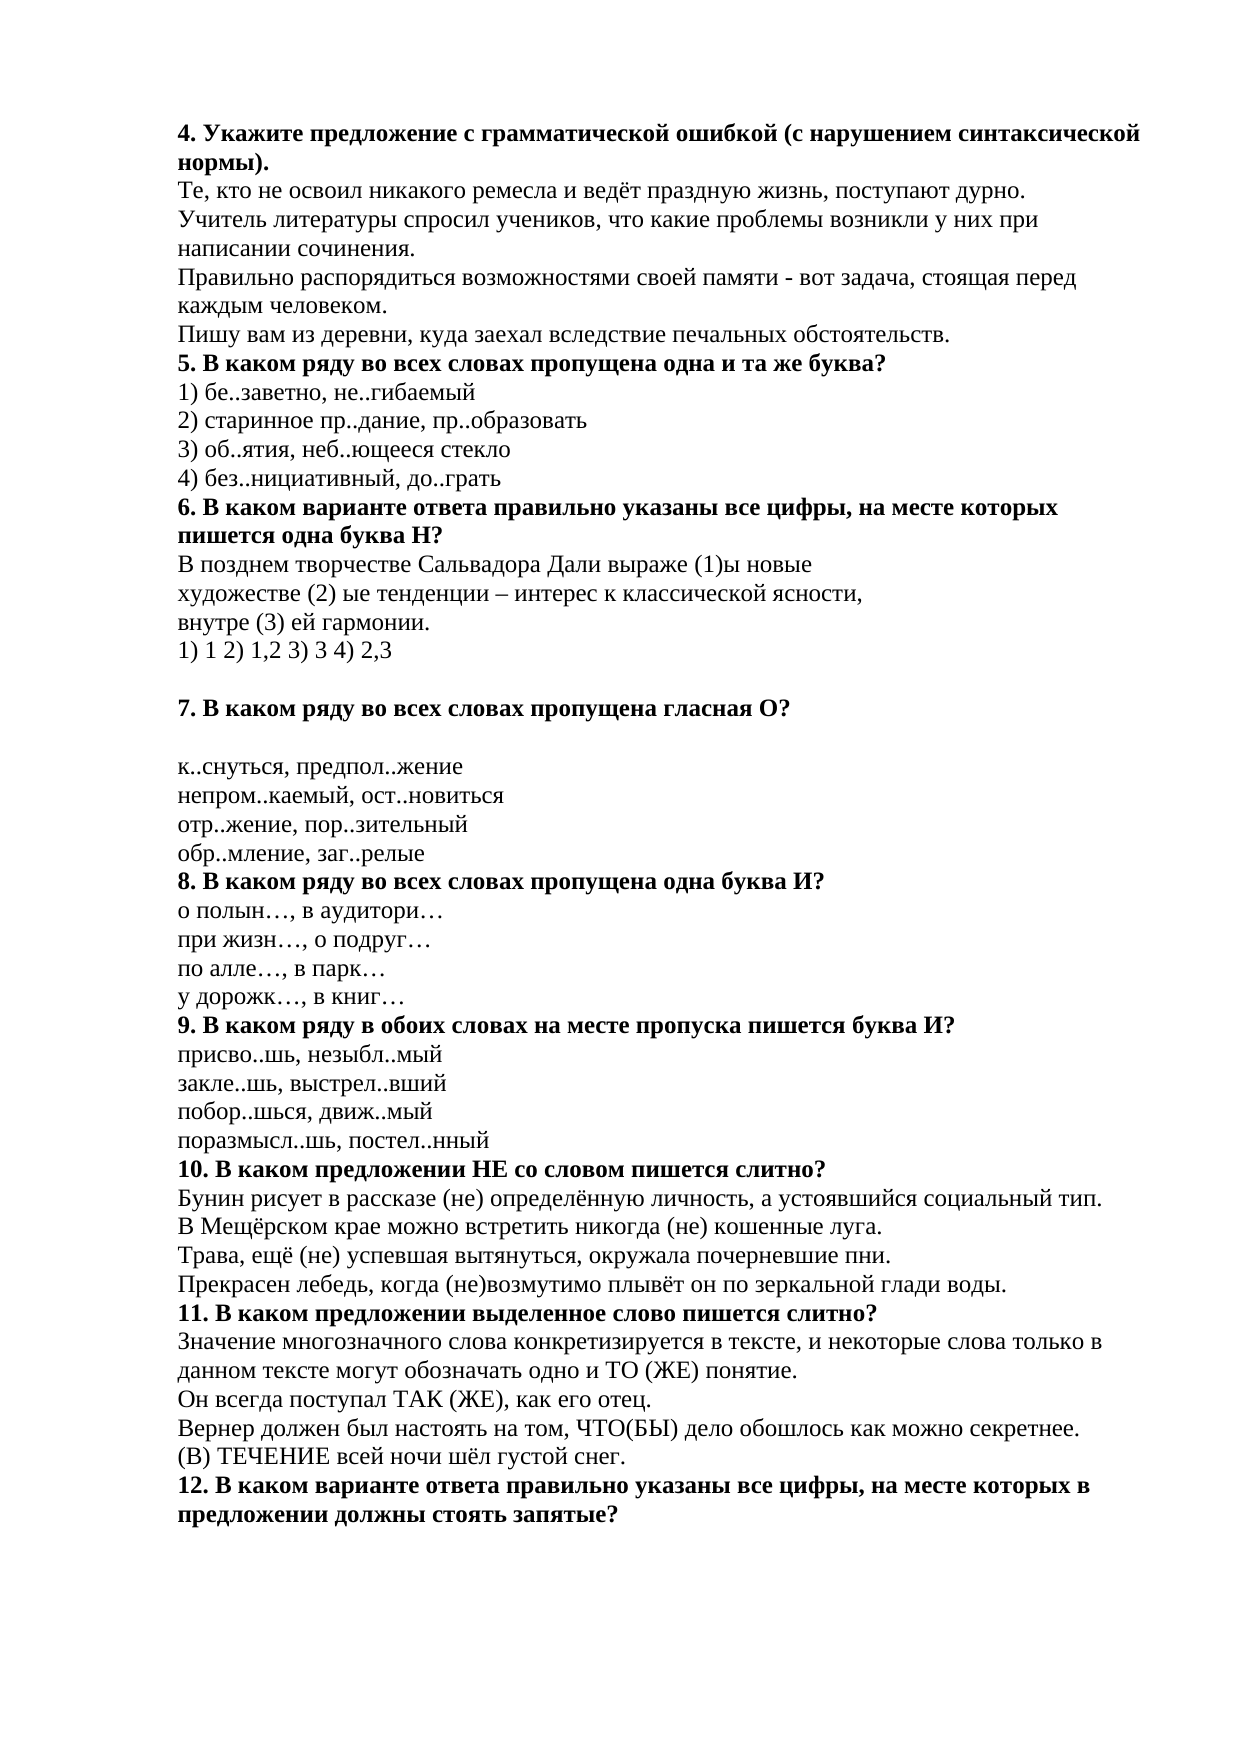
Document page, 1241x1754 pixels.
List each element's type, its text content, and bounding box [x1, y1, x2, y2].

text Прекрасен лебедь, когда (не)возмутимо плывёт он по зеркальной глади воды. [177, 1269, 1152, 1298]
text по алле…, в парк… [177, 953, 1152, 981]
text о полын…, в аудитори… [177, 895, 1152, 924]
text 2) старинное пр..дание, пр..образовать [177, 406, 1152, 434]
text Те, кто не освоил никакого ремесла и ведёт праздную жизнь, поступают дурно. [177, 176, 1152, 204]
text В позднем творчестве Сальвадора Дали выраже (1)ы новые художестве (2) ые тенденции – интерес к классической ясности, внутре (3) ей гармонии. 1) 1 2) 1,2 3) 3 4) 2,3 [177, 549, 1152, 664]
text отр..жение, пор..зительный [177, 809, 1152, 838]
text обр..мление, заг..релые [177, 838, 1152, 866]
text 7. В каком ряду во всех словах пропущена гласная О? [177, 693, 1152, 722]
text Учитель литературы спросил учеников, что какие проблемы возникли у них при написании сочинения. [177, 204, 1152, 262]
text поразмысл..шь, постел..нный [177, 1125, 1152, 1154]
text 8. В каком ряду во всех словах пропущена одна буква И? [177, 866, 1152, 895]
text 3) об..ятия, неб..ющееся стекло [177, 434, 1152, 463]
text (В) ТЕЧЕНИЕ всей ночи шёл густой снег. [177, 1441, 1152, 1470]
text Трава, ещё (не) успевшая вытянуться, окружала почерневшие пни. [177, 1240, 1152, 1269]
text В Мещёрском крае можно встретить никогда (не) кошенные луга. [177, 1211, 1152, 1240]
text 1) бе..заветно, не..гибаемый [177, 377, 1152, 406]
text 9. В каком ряду в обоих словах на месте пропуска пишется буква И? [177, 1010, 1152, 1039]
text Значение многозначного слова конкретизируется в тексте, и некоторые слова только в данном тексте могут обозначать одно и ТО (ЖЕ) понятие. [177, 1326, 1152, 1384]
text у дорожк…, в книг… [177, 981, 1152, 1010]
text 12. В каком варианте ответа правильно указаны все цифры, на месте которых в предложении должны стоять запятые? [177, 1470, 1152, 1528]
text непром..каемый, ост..новиться [177, 780, 1152, 809]
text 10. В каком предложении НЕ со словом пишется слитно? [177, 1154, 1152, 1183]
text при жизн…, о подруг… [177, 924, 1152, 953]
text побор..шься, движ..мый [177, 1096, 1152, 1125]
text присво..шь, незыбл..мый [177, 1039, 1152, 1068]
text 4) без..нициативный, до..грать [177, 463, 1152, 492]
text к..снуться, предпол..жение [177, 751, 1152, 780]
text Он всегда поступал ТАК (ЖЕ), как его отец. [177, 1384, 1152, 1413]
text Пишу вам из деревни, куда заехал вследствие печальных обстоятельств. [177, 319, 1152, 348]
text 4. Укажите предложение с грамматической ошибкой (с нарушением синтаксической нормы). [177, 118, 1152, 176]
text Бунин рисует в рассказе (не) определённую личность, а устоявшийся социальный тип. [177, 1183, 1152, 1211]
text Вернер должен был настоять на том, ЧТО(БЫ) дело обошлось как можно секретнее. [177, 1413, 1152, 1441]
text закле..шь, выстрел..вший [177, 1068, 1152, 1096]
text 6. В каком варианте ответа правильно указаны все цифры, на месте которых пишется одна буква Н? [177, 492, 1152, 549]
text Правильно распорядиться возможностями своей памяти - вот задача, стоящая перед каждым человеком. [177, 262, 1152, 319]
text 5. В каком ряду во всех словах пропущена одна и та же буква? [177, 348, 1152, 377]
text 11. В каком предложении выделенное слово пишется слитно? [177, 1298, 1152, 1326]
